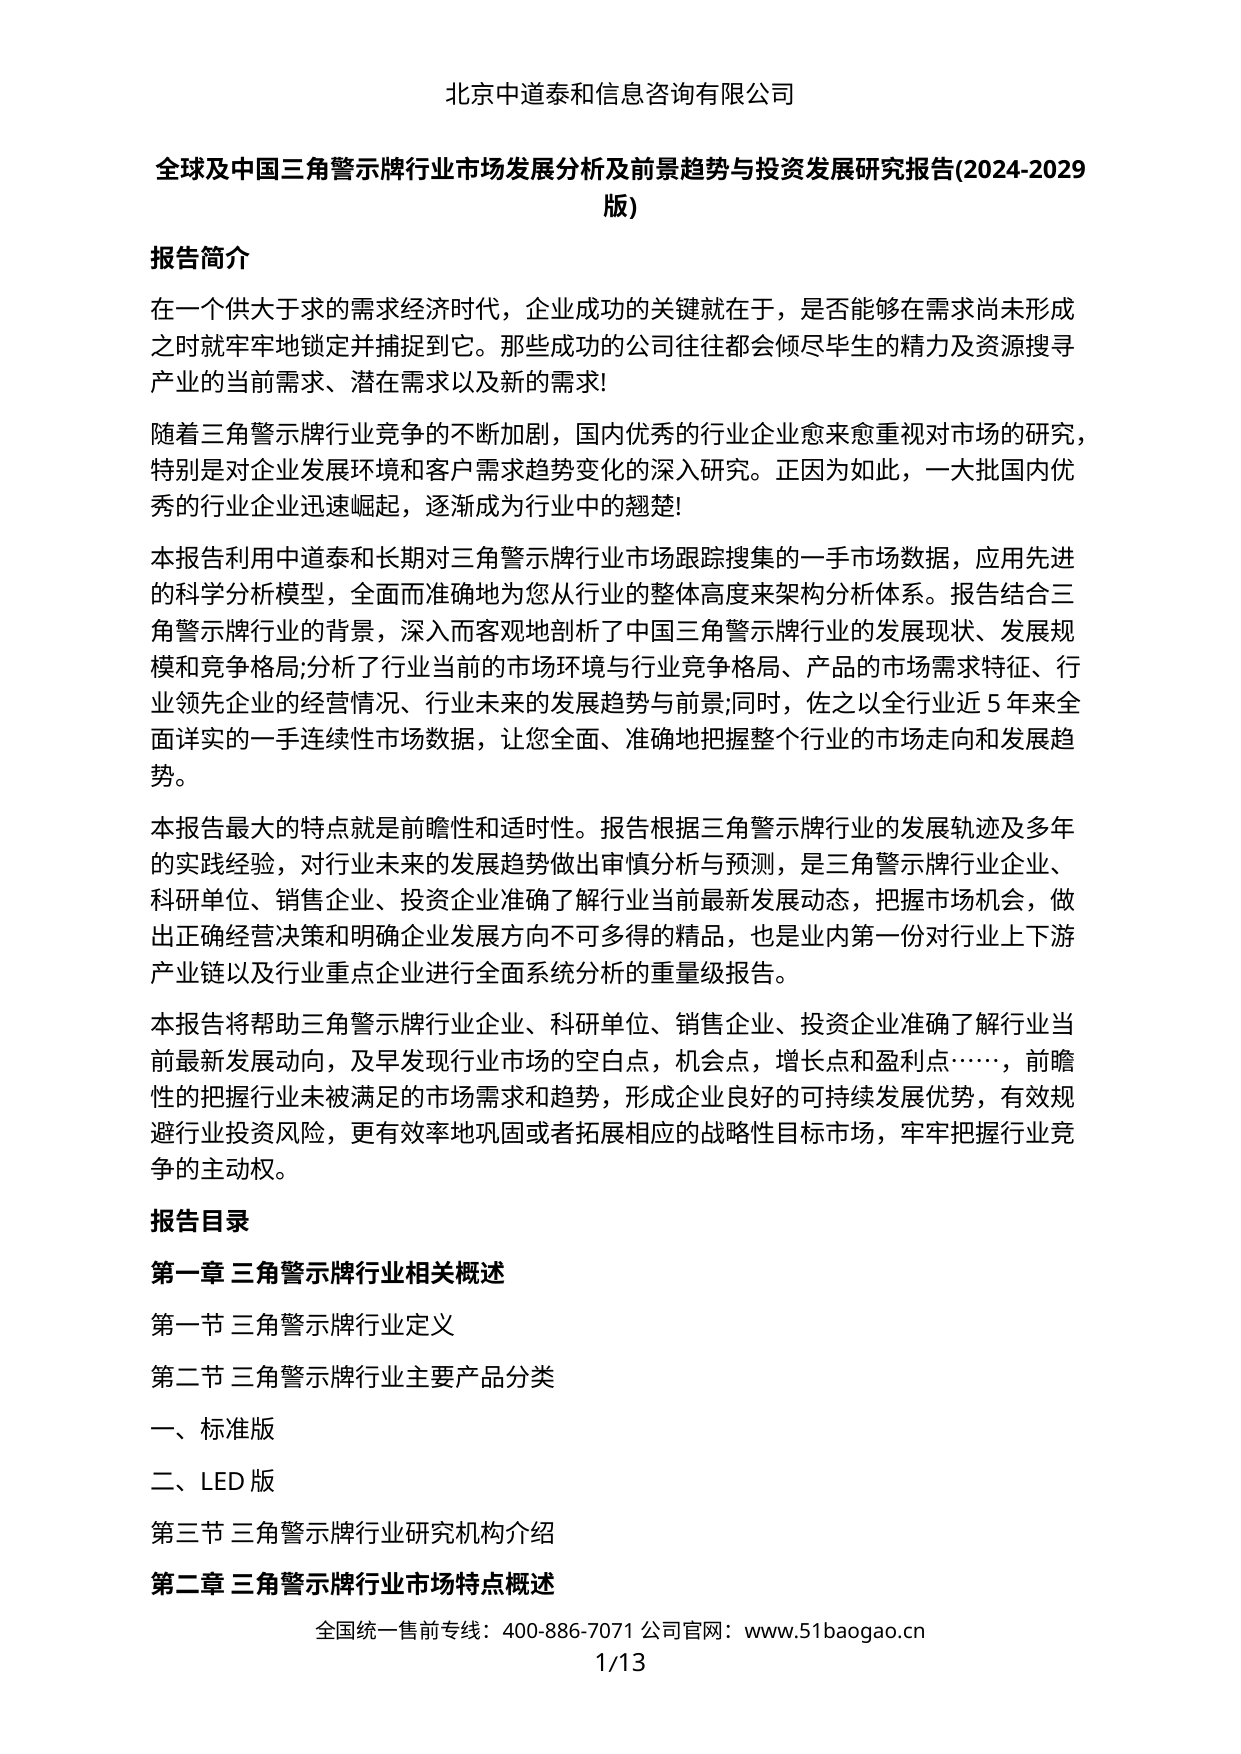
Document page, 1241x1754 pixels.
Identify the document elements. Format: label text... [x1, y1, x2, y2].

text 全球及中国三角警示牌行业市场发展分析及前景趋势与投资发展研究报告(2024-2029版) [150, 150, 1090, 222]
text 第一节 三角警示牌行业定义 [150, 1306, 1090, 1342]
text 报告目录 [150, 1202, 1090, 1238]
text 在一个供大于求的需求经济时代，企业成功的关键就在于，是否能够在需求尚未形成之时就牢牢地锁定并捕捉到它。那些成功的公司往往都会倾尽毕生的精力及资源搜寻产业的当前需求、潜在需求以及新的需求! [150, 290, 1090, 399]
text 第三节 三角警示牌行业研究机构介绍 [150, 1513, 1090, 1549]
text 第一章 三角警示牌行业相关概述 [150, 1254, 1090, 1290]
text 二、LED版 [150, 1461, 1090, 1497]
text 第二章 三角警示牌行业市场特点概述 [150, 1565, 1090, 1601]
text 本报告最大的特点就是前瞻性和适时性。报告根据三角警示牌行业的发展轨迹及多年的实践经验，对行业未来的发展趋势做出审慎分析与预测，是三角警示牌行业企业、科研单位、销售企业、投资企业准确了解行业当前最新发展动态，把握市场机会，做出正确经营决策和明确企业发展方向不可多得的精品，也是业内第一份对行业上下游产业链以及行业重点企业进行全面系统分析的重量级报告。 [150, 808, 1090, 989]
text 第二节 三角警示牌行业主要产品分类 [150, 1357, 1090, 1394]
text 一、标准版 [150, 1409, 1090, 1446]
text 随着三角警示牌行业竞争的不断加剧，国内优秀的行业企业愈来愈重视对市场的研究，特别是对企业发展环境和客户需求趋势变化的深入研究。正因为如此，一大批国内优秀的行业企业迅速崛起，逐渐成为行业中的翘楚! [150, 414, 1090, 523]
text 本报告将帮助三角警示牌行业企业、科研单位、销售企业、投资企业准确了解行业当前最新发展动向，及早发现行业市场的空白点，机会点，增长点和盈利点……，前瞻性的把握行业未被满足的市场需求和趋势，形成企业良好的可持续发展优势，有效规避行业投资风险，更有效率地巩固或者拓展相应的战略性目标市场，牢牢把握行业竞争的主动权。 [150, 1005, 1090, 1186]
text 本报告利用中道泰和长期对三角警示牌行业市场跟踪搜集的一手市场数据，应用先进的科学分析模型，全面而准确地为您从行业的整体高度来架构分析体系。报告结合三角警示牌行业的背景，深入而客观地剖析了中国三角警示牌行业的发展现状、发展规模和竞争格局;分析了行业当前的市场环境与行业竞争格局、产品的市场需求特征、行业领先企业的经营情况、行业未来的发展趋势与前景;同时，佐之以全行业近5年来全面详实的一手连续性市场数据，让您全面、准确地把握整个行业的市场走向和发展趋势。 [150, 539, 1090, 792]
text 报告简介 [150, 238, 1090, 274]
